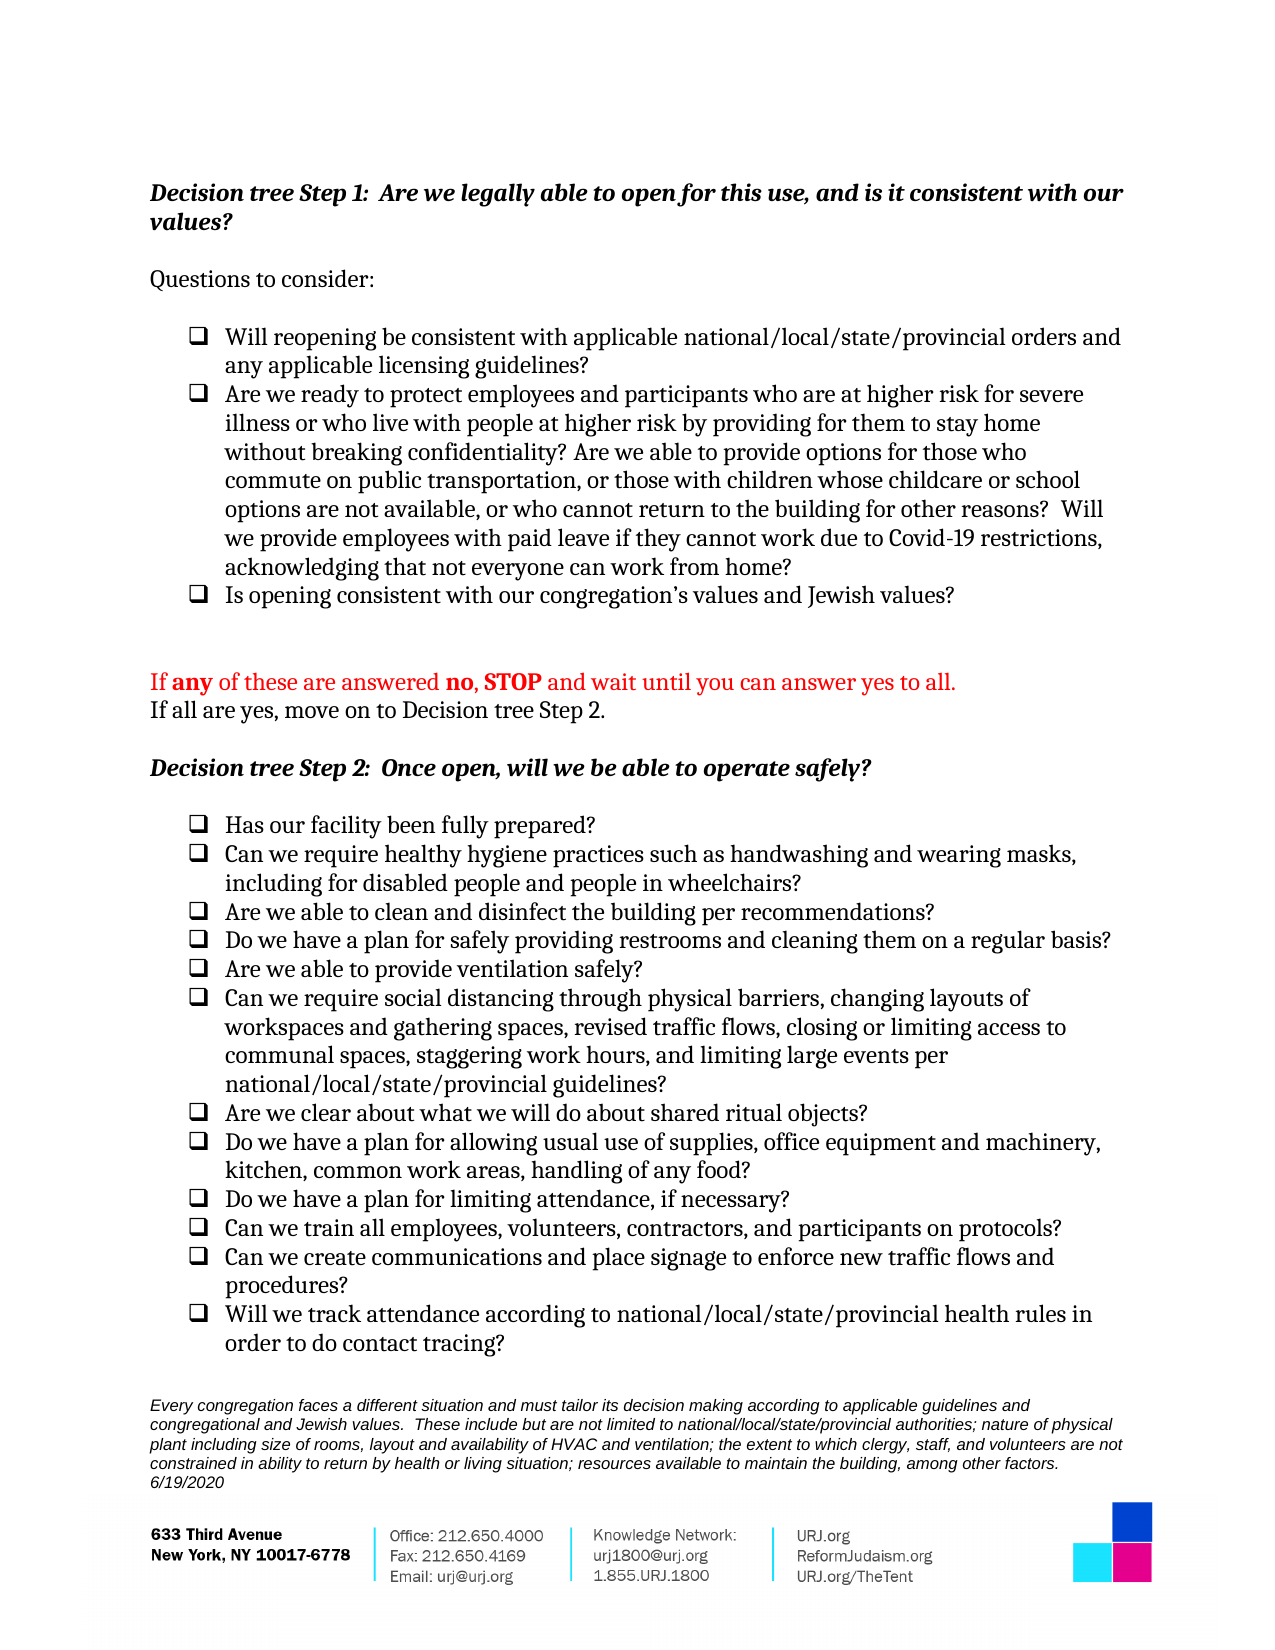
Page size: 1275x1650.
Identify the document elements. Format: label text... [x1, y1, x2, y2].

list Are we able to provide ventilation safely? [187, 955, 1125, 984]
text Questions to consider: [150, 265, 1125, 294]
picture [84, 1491, 1218, 1650]
list Has our facility been fully prepared? [187, 811, 1125, 840]
list Can we train all employees, volunteers, contractors, and participants on protocols? [187, 1214, 1125, 1242]
list Are we ready to protect employees and participants who are at higher risk for severe illness or who live with people at higher risk by providing for them to stay home without breaking confidentiality? Are we able to provide options for those who commute on public transportation, or those with children whose childcare or school options are not available, or who cannot return to the building for other reasons? Will we provide employees with paid leave if they cannot work due to Covid-19 restrictions, acknowledging that not everyone can work from home? [187, 380, 1125, 581]
list Do we have a plan for safely providing restrooms and cleaning them on a regular basis? [187, 926, 1125, 955]
list Can we require social distancing through physical barriers, changing layouts of workspaces and gathering spaces, revised traffic flows, closing or limiting access to communal spaces, staggering work hours, and limiting large events per national/local/state/provincial guidelines? [187, 984, 1125, 1099]
list Do we have a plan for limiting attendance, if necessary? [187, 1185, 1125, 1214]
text If all are yes, move on to Decision tree Step 2. [150, 696, 1125, 725]
list Will we track attendance according to national/local/state/provincial health rules in order to do contact tracing? [187, 1300, 1125, 1357]
text Decision tree Step 2: Once open, will we be able to operate safely? [150, 754, 1125, 782]
text Decision tree Step 1: Are we legally able to open for this use, and is it consistent with our values? [150, 179, 1125, 236]
list Will reopening be consistent with applicable national/local/state/provincial orders and any applicable licensing guidelines? [187, 322, 1125, 380]
list Do we have a plan for allowing usual use of supplies, office equipment and machinery, kitchen, common work areas, handling of any food? [187, 1127, 1125, 1185]
text If any of these are answered no, STOP and wait until you can answer yes to all. [150, 667, 1125, 696]
list Is opening consistent with our congregation’s values and Jewish values? [187, 581, 1125, 639]
list Are we able to clean and disinfect the building per recommendations? [187, 897, 1125, 926]
list Are we clear about what we will do about shared ritual objects? [187, 1099, 1125, 1127]
list Can we create communications and place signage to enforce new traffic flows and procedures? [187, 1242, 1125, 1300]
list Can we require healthy hygiene practices such as handwashing and wearing masks, including for disabled people and people in wheelchairs? [187, 840, 1125, 897]
